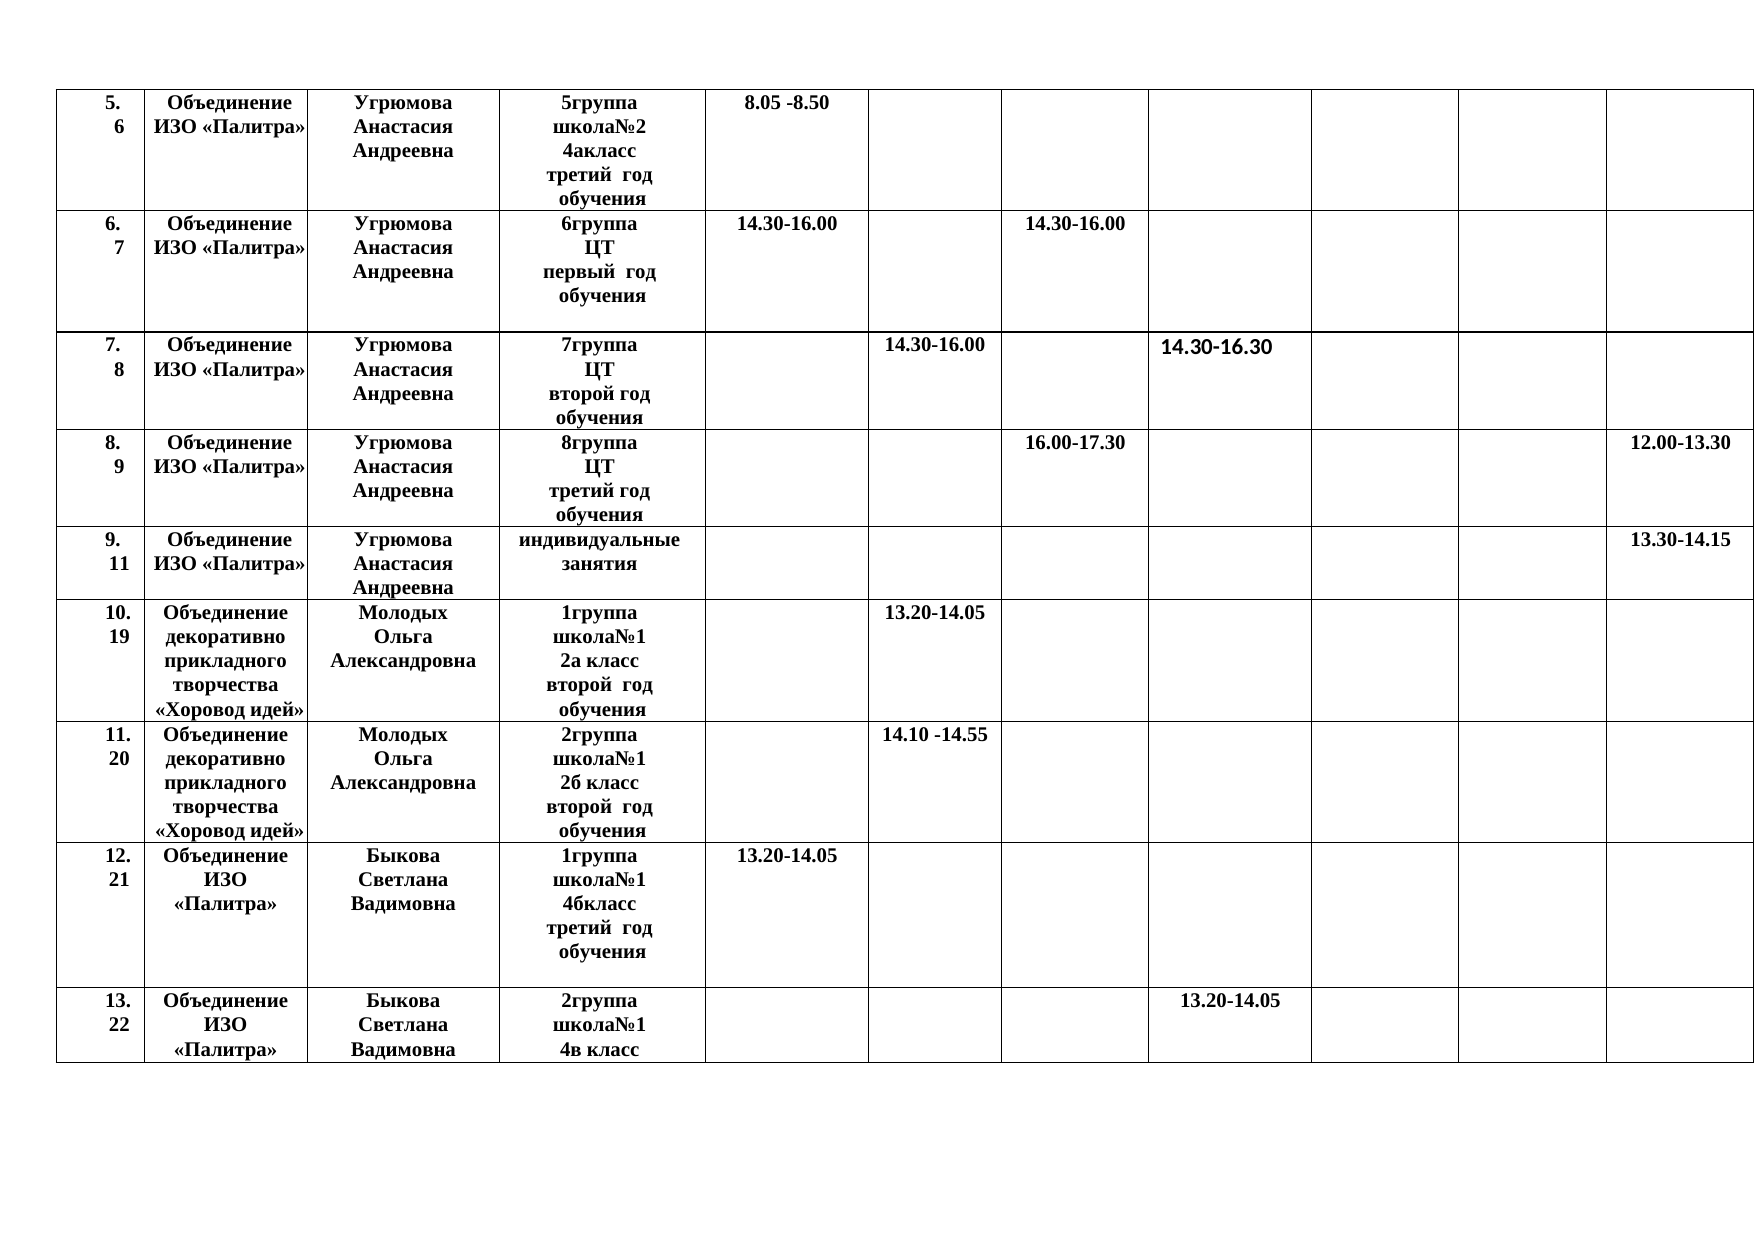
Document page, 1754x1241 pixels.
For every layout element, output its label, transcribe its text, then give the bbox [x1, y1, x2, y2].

table_cell [1312, 211, 1458, 331]
table_cell [706, 333, 868, 429]
table_cell Объединение ИЗО «Палитра» [145, 211, 307, 331]
table_cell Молодых Ольга Александровна [308, 722, 499, 842]
table_cell [1312, 430, 1458, 526]
table_cell [706, 527, 868, 599]
table_cell Объединение ИЗО «Палитра» [145, 333, 307, 429]
table_header 5группа школа№2 4акласс третий год обучения [500, 90, 705, 210]
table_header [1002, 90, 1148, 210]
table_cell 6группа ЦТ первый год обучения [500, 211, 705, 331]
table_cell 13.30-14.15 [1607, 527, 1753, 599]
table_cell [1312, 527, 1458, 599]
table_cell Молодых Ольга Александровна [308, 600, 499, 721]
table_cell [706, 988, 868, 1062]
table_cell 16.00-17.30 [1002, 430, 1148, 526]
table_cell [1312, 843, 1458, 987]
table_header Объединение ИЗО «Палитра» [145, 90, 307, 210]
table_cell 2группа школа№1 2б класс второй год обучения [500, 722, 705, 842]
table_cell [1607, 722, 1753, 842]
table_cell [1312, 722, 1458, 842]
table_cell индивидуальные занятия [500, 527, 705, 599]
table_cell Объединение ИЗО «Палитра» [145, 430, 307, 526]
table_header [869, 90, 1001, 210]
table_cell 19 [57, 600, 144, 721]
table_cell Объединение декоративно прикладного творчества «Хоровод идей» [145, 722, 307, 842]
table_cell Угрюмова Анастасия Андреевна [308, 527, 499, 599]
table_cell 12.00-13.30 [1607, 430, 1753, 526]
table_cell [1002, 333, 1148, 429]
table_cell 1группа школа№1 4бкласс третий год обучения [500, 843, 705, 987]
table_header 6 [57, 90, 144, 210]
table_cell [1459, 430, 1606, 526]
table_cell 8группа ЦТ третий год обучения [500, 430, 705, 526]
table_cell [1002, 600, 1148, 721]
table_header [1459, 90, 1606, 210]
table_cell [706, 722, 868, 842]
table_cell [1607, 988, 1753, 1062]
table_cell 14.10 -14.55 [869, 722, 1001, 842]
table_cell [1149, 722, 1311, 842]
table_cell 14.30-16.00 [1002, 211, 1148, 331]
table_cell [1312, 988, 1458, 1062]
table_cell [1002, 527, 1148, 599]
table_cell Угрюмова Анастасия Андреевна [308, 430, 499, 526]
table_cell Угрюмова Анастасия Андреевна [308, 211, 499, 331]
table_header [1149, 90, 1311, 210]
table_header 8.05 -8.50 [706, 90, 868, 210]
table_cell [1459, 333, 1606, 429]
table_cell [1002, 988, 1148, 1062]
table_cell [706, 430, 868, 526]
table_cell [1459, 211, 1606, 331]
table_cell [1149, 843, 1311, 987]
table_cell [1312, 600, 1458, 721]
table_cell 1группа школа№1 2а класс второй год обучения [500, 600, 705, 721]
table_cell 8 [57, 333, 144, 429]
table_cell 7 [57, 211, 144, 331]
table_cell 11 [57, 527, 144, 599]
table_cell 7группа ЦТ второй год обучения [500, 333, 705, 429]
table_cell Объединение декоративно прикладного творчества «Хоровод идей» [145, 600, 307, 721]
table_cell [1607, 211, 1753, 331]
table_cell [1149, 430, 1311, 526]
table_cell 20 [57, 722, 144, 842]
table_cell Объединение ИЗО «Палитра» [145, 843, 307, 987]
table_cell [1607, 843, 1753, 987]
table_cell [1149, 211, 1311, 331]
table_cell [1312, 333, 1458, 429]
table_cell [1459, 988, 1606, 1062]
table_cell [500, 988, 705, 1062]
table_cell [1459, 527, 1606, 599]
table_cell 9 [57, 430, 144, 526]
table_header [1607, 90, 1753, 210]
table_cell [1607, 333, 1753, 429]
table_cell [308, 988, 499, 1062]
table_cell 14.30-16.00 [869, 333, 1001, 429]
table_cell [1149, 600, 1311, 721]
table_cell [869, 843, 1001, 987]
table_cell 14.30-16.30 [1149, 333, 1311, 429]
table_cell Быкова Светлана Вадимовна [308, 843, 499, 987]
table_cell 22 [57, 988, 144, 1062]
table_cell 21 [57, 843, 144, 987]
table_cell [1459, 722, 1606, 842]
table_cell [706, 600, 868, 721]
table_cell [1149, 527, 1311, 599]
table_cell 13.20-14.05 [869, 600, 1001, 721]
table_cell [1459, 600, 1606, 721]
table_cell 14.30-16.00 [706, 211, 868, 331]
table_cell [145, 988, 307, 1062]
table_cell [1459, 843, 1606, 987]
table_header [1312, 90, 1458, 210]
table_cell 13.20-14.05 [1149, 988, 1311, 1062]
table_cell [1002, 843, 1148, 987]
table_header Угрюмова Анастасия Андреевна [308, 90, 499, 210]
table_cell [869, 988, 1001, 1062]
table_cell [869, 211, 1001, 331]
table_cell [1607, 600, 1753, 721]
table_cell [869, 430, 1001, 526]
table_cell Объединение ИЗО «Палитра» [145, 527, 307, 599]
table_cell Угрюмова Анастасия Андреевна [308, 333, 499, 429]
table_cell [1002, 722, 1148, 842]
table_cell 13.20-14.05 [706, 843, 868, 987]
table_cell [869, 527, 1001, 599]
